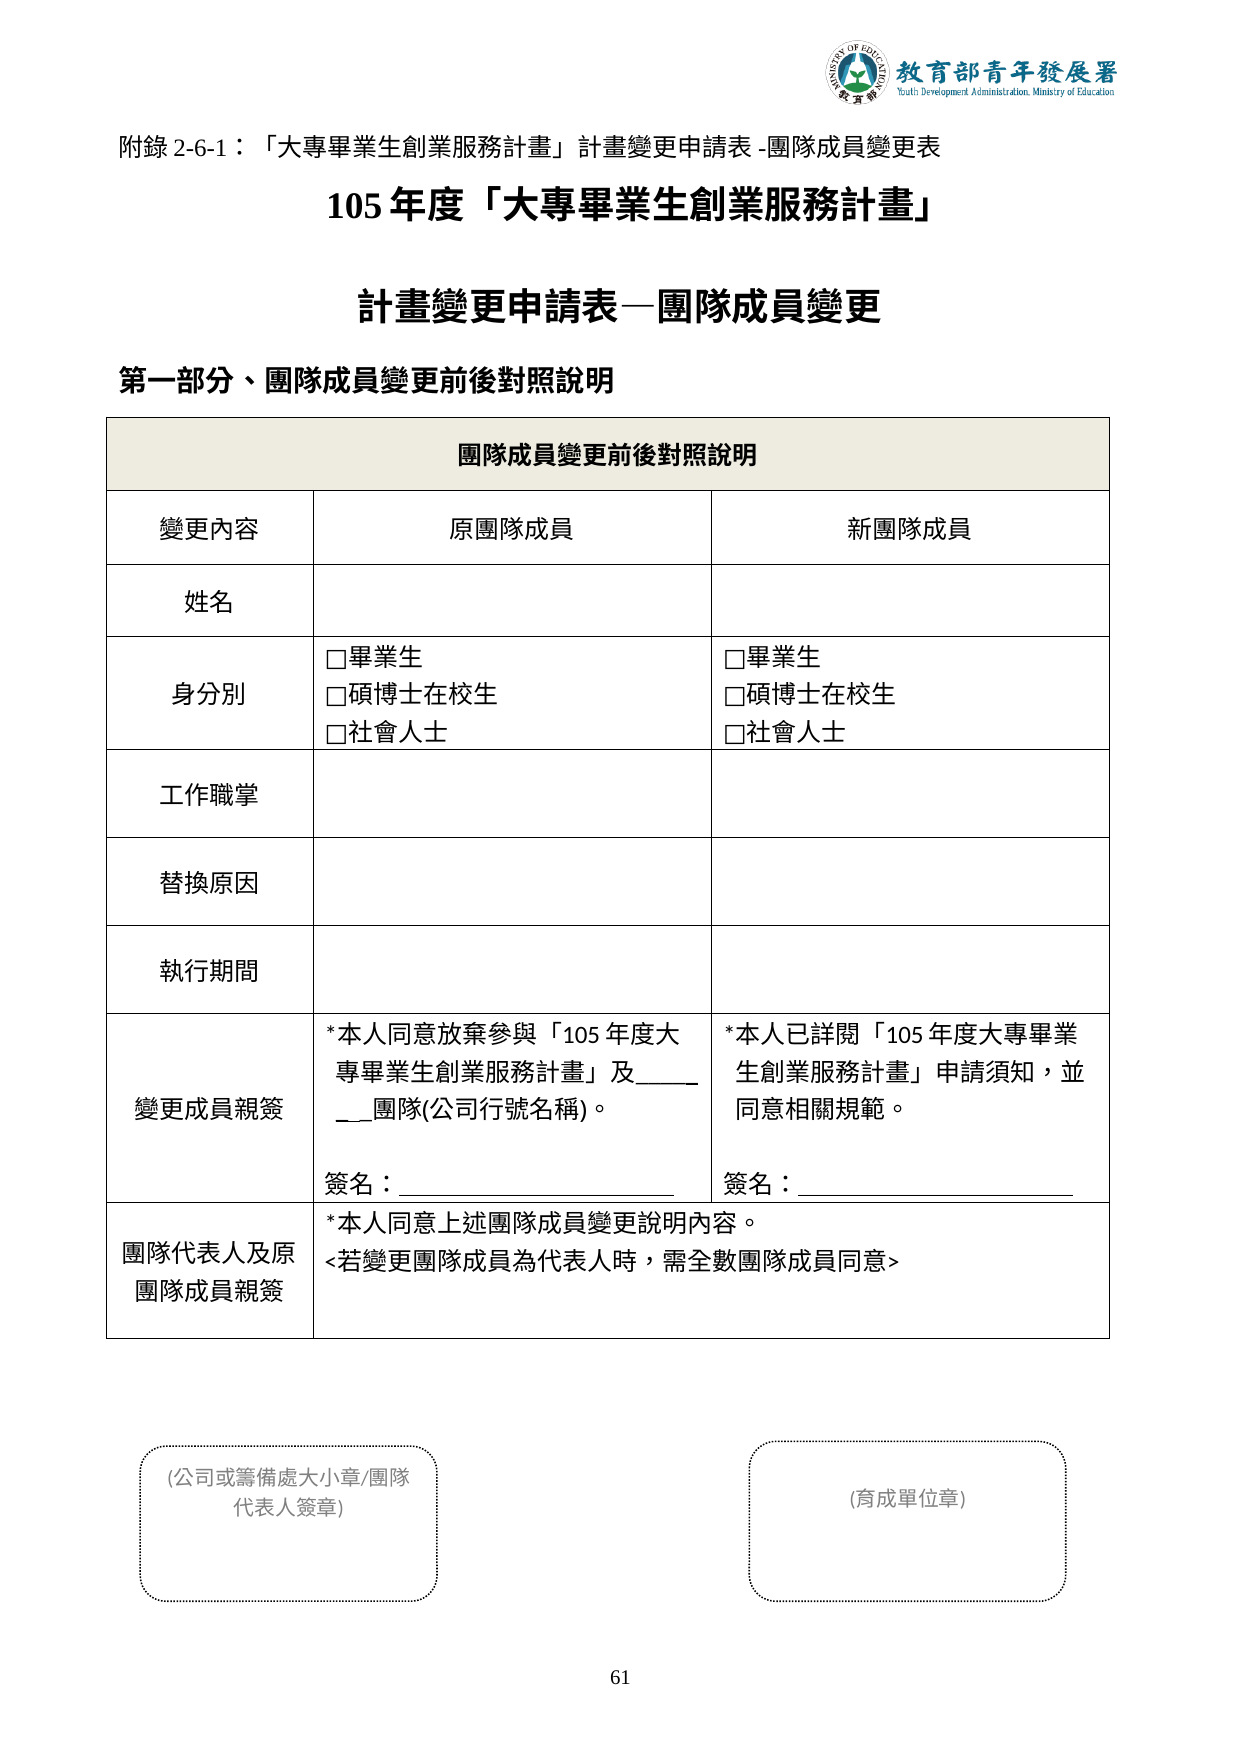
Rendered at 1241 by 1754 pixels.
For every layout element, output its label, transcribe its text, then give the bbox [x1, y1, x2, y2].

text 105年度「大專畢業生創業服務計畫」 [156, 164, 1122, 239]
table_cell 新團隊成員 [712, 491, 1109, 564]
text 計畫變更申請表—團隊成員變更 [118, 267, 1120, 342]
table_cell 原團隊成員 [314, 491, 711, 564]
table_cell 身分別 [107, 637, 313, 749]
table_cell [712, 838, 1109, 925]
table_cell 姓名 [107, 565, 313, 636]
table_cell [712, 565, 1109, 636]
table_cell [712, 750, 1109, 837]
table_header 團隊成員變更前後對照說明 [107, 418, 1109, 490]
table_cell 變更內容 [107, 491, 313, 564]
table_cell □畢業生 □碩博士在校生 □社會人士 [712, 637, 1109, 749]
table_cell [314, 565, 711, 636]
table_cell *本人同意上述團隊成員變更說明內容。 <若變更團隊成員為代表人時，需全數團隊成員同意> [314, 1203, 1109, 1338]
picture [818, 35, 1123, 109]
table_cell 團隊代表人及原團隊成員親簽 [107, 1203, 313, 1338]
table_cell [314, 838, 711, 925]
table_cell 工作職掌 [107, 750, 313, 837]
table_cell *本人已詳閱「105年度大專畢業生創業服務計畫」申請須知，並同意相關規範。 簽名：＿＿＿＿＿＿＿＿＿＿＿ [712, 1014, 1109, 1202]
text 第一部分、團隊成員變更前後對照說明 [118, 342, 1120, 417]
table_cell *本人同意放棄參與「105年度大專畢業生創業服務計畫」及______ _團隊(公司行號名稱)。 簽名：＿＿＿＿＿＿＿＿＿＿＿ [314, 1014, 711, 1202]
table_cell 執行期間 [107, 926, 313, 1013]
table_cell [712, 926, 1109, 1013]
table_cell 變更成員親簽 [107, 1014, 313, 1202]
table_cell [314, 750, 711, 837]
table_cell [314, 926, 711, 1013]
text 附錄2-6-1：「大專畢業生創業服務計畫」計畫變更申請表 -團隊成員變更表 [118, 127, 1122, 164]
table_cell □畢業生 □碩博士在校生 □社會人士 [314, 637, 711, 749]
table_cell 替換原因 [107, 838, 313, 925]
